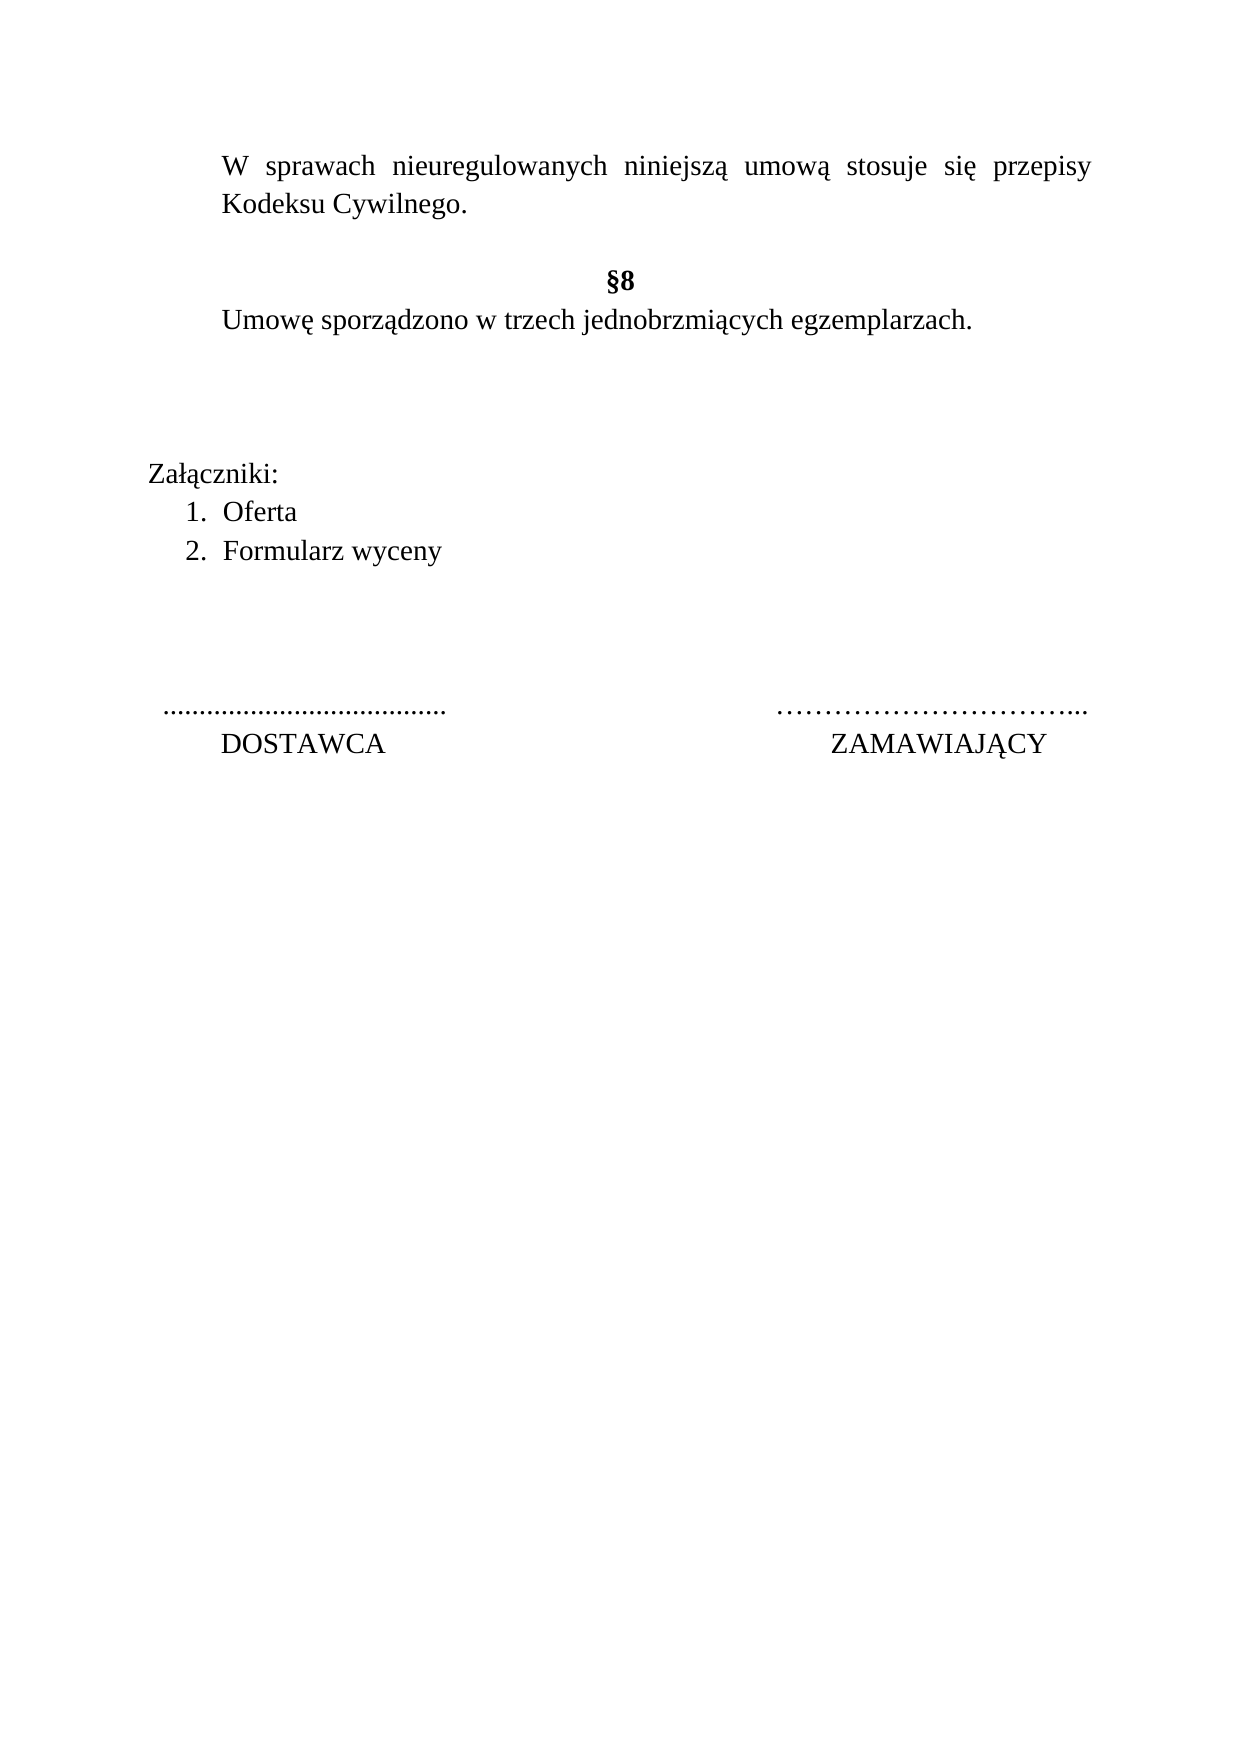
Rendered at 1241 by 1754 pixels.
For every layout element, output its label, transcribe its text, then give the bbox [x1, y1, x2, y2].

text §8 [148, 263, 1093, 297]
text DOSTAWCA ZAMAWIAJĄCY [148, 726, 1093, 759]
list Formularz wyceny [185, 533, 1093, 567]
text W sprawach nieuregulowanych niniejszą umową stosuje się przepisy Kodeksu Cywilnego. [148, 148, 1093, 220]
text ....................................... …………………………... [148, 687, 1093, 721]
text Umowę sporządzono w trzech jednobrzmiących egzemplarzach. [148, 302, 1093, 335]
text Załączniki: [148, 456, 1093, 489]
list Oferta [185, 494, 1093, 528]
